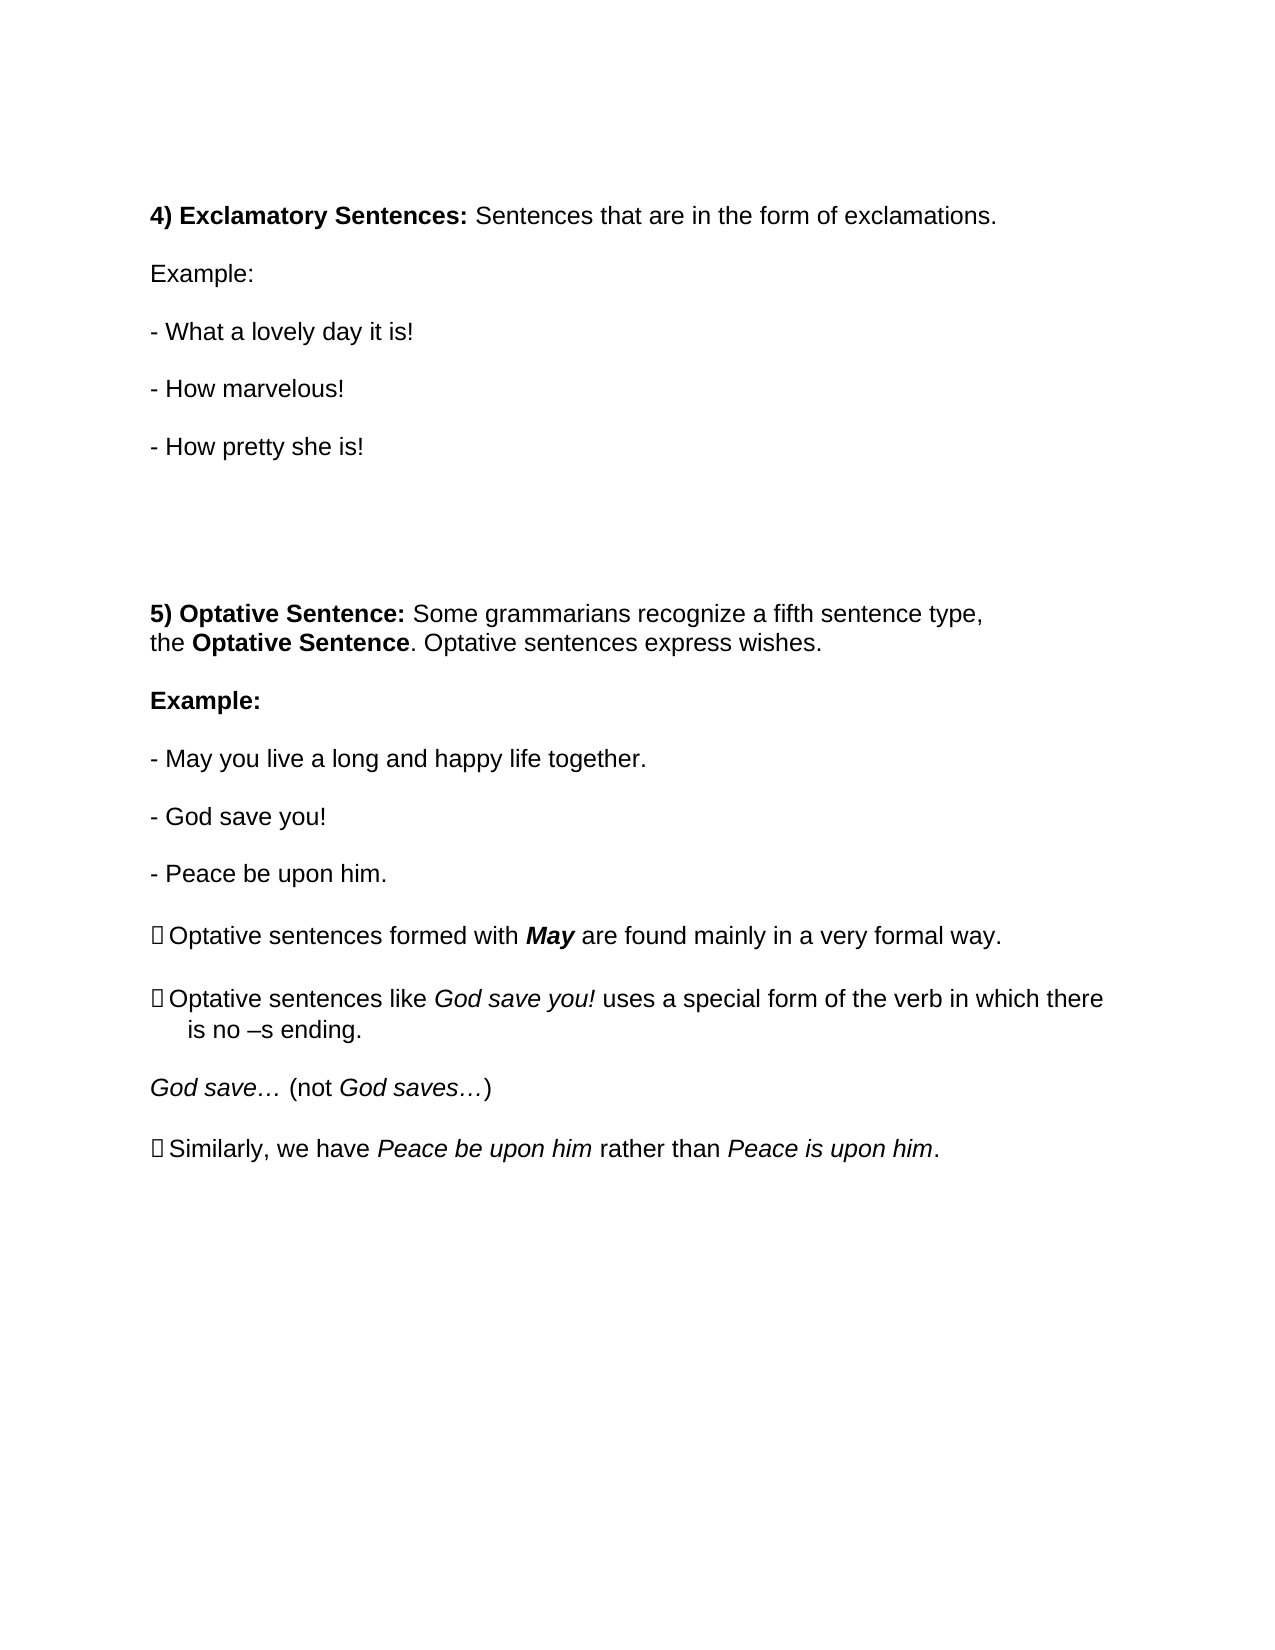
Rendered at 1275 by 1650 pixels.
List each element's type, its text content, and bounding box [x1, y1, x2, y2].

text - May you live a long and happy life together. [150, 743, 1125, 772]
text - Peace be upon him. [150, 859, 1125, 888]
text God save… (not God saves…) [150, 1072, 1125, 1101]
text - How marvelous! [150, 374, 1125, 403]
text Example: [150, 259, 1125, 287]
text - What a lovely day it is! [150, 317, 1125, 345]
text - God save you! [150, 801, 1125, 830]
text  Optative sentences formed with May are found mainly in a very formal way. [150, 917, 1125, 951]
text 5) Optative Sentence: Some grammarians recognize a fifth sentence type, the Optative Sentence. Optative sentences express wishes. [150, 599, 1125, 656]
text Example: [150, 686, 1125, 714]
text 4) Exclamatory Sentences: Sentences that are in the form of exclamations. [150, 201, 1125, 229]
text - How pretty she is! [150, 432, 1125, 461]
text  Similarly, we have Peace be upon him rather than Peace is upon him. [150, 1130, 1125, 1164]
text  Optative sentences like God save you! uses a special form of the verb in which there is no –s ending. [150, 981, 1125, 1043]
